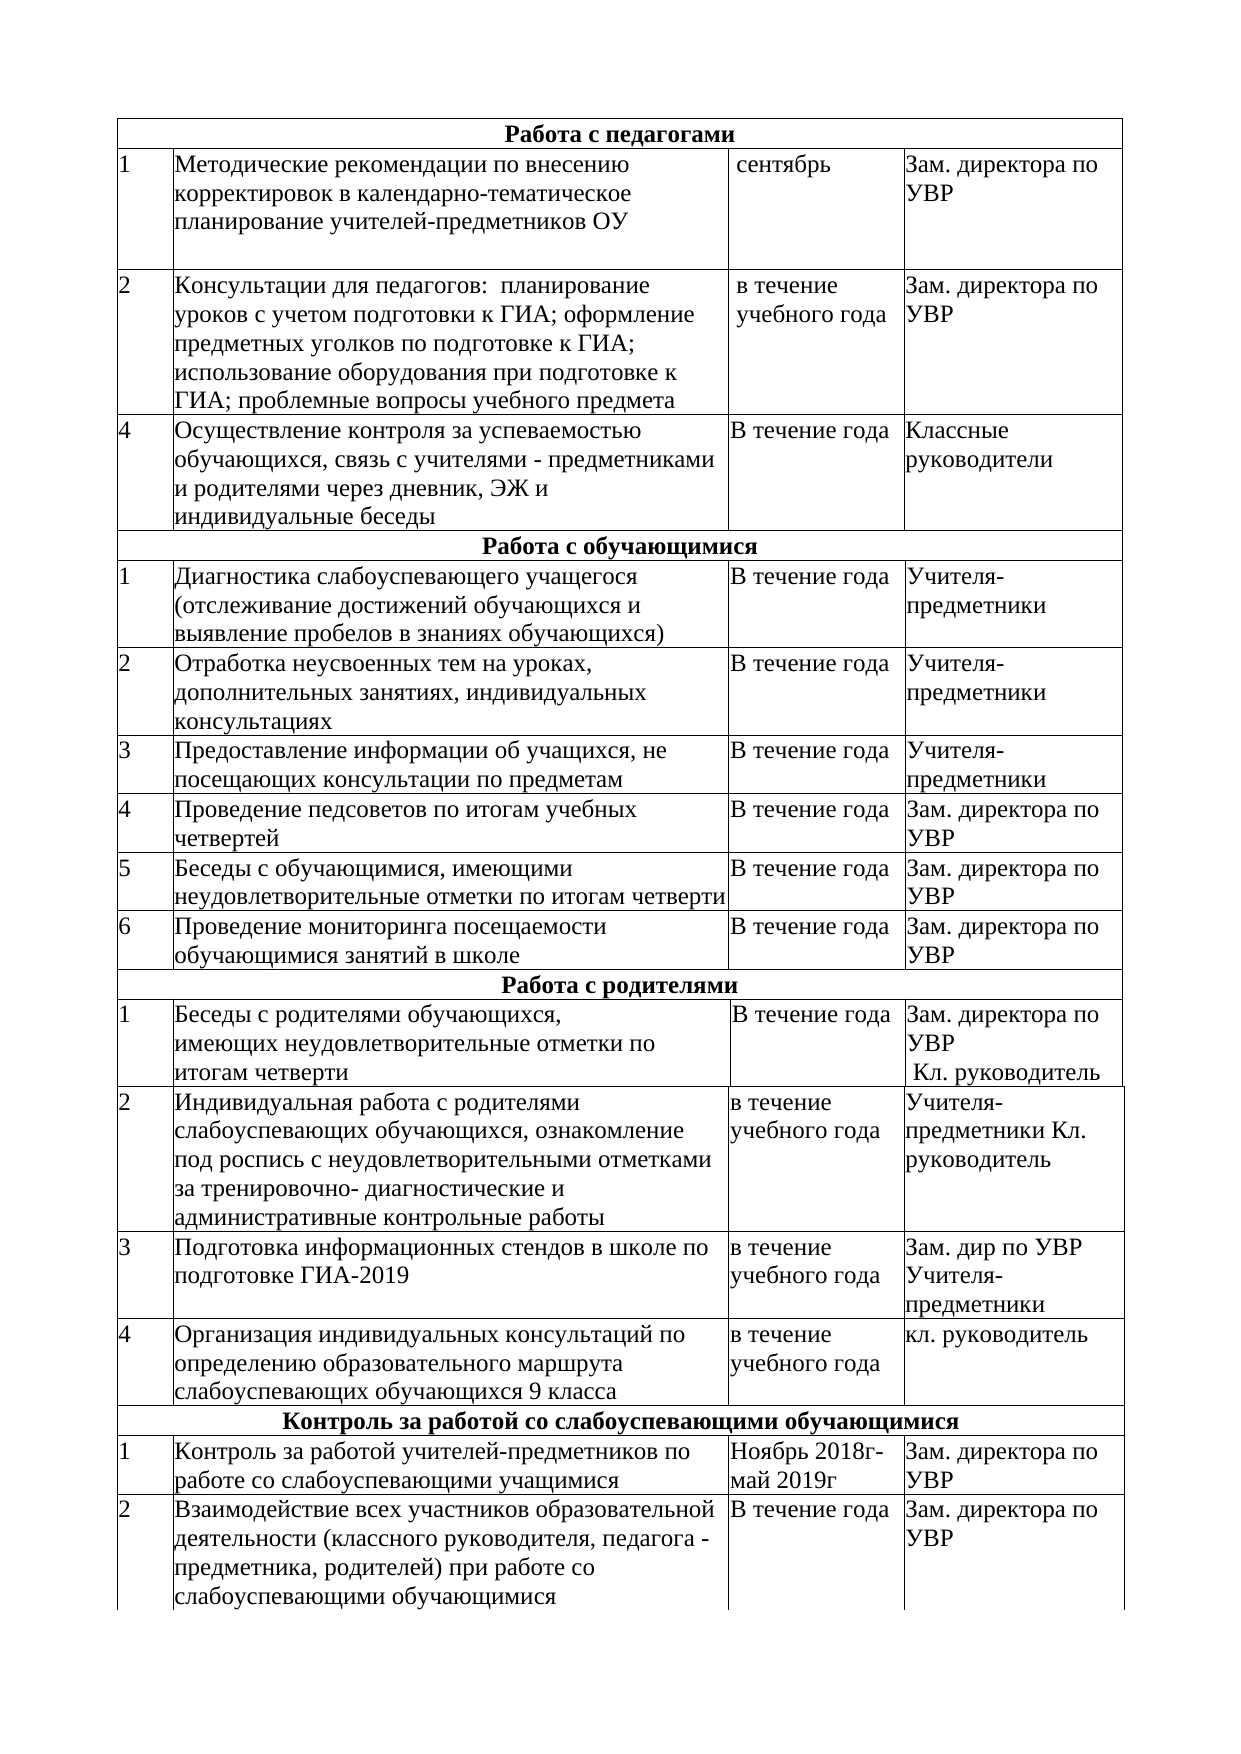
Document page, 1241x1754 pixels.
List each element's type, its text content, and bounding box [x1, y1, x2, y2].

table_cell Зам. директора по УВР Кл. руководитель [906, 1000, 1122, 1086]
table_cell 2 [118, 1495, 173, 1609]
table_cell Контроль за работой учителей-предметников по работе со слабоуспевающими учащимися [174, 1436, 728, 1493]
table_cell В течение года [729, 736, 905, 793]
table_cell 3 [118, 1232, 173, 1318]
table_cell 2 [118, 270, 173, 414]
table_cell Зам. директора по УВР [905, 1436, 1124, 1493]
table_cell Проведение педсоветов по итогам учебных четвертей [174, 794, 728, 852]
table_cell Учителя-предметники Кл. руководитель [905, 1087, 1124, 1231]
table_cell 1 [118, 1000, 173, 1086]
table_cell 4 [118, 794, 173, 852]
table_cell В течение года [729, 911, 905, 969]
table_cell Беседы с обучающимися, имеющими неудовлетворительные отметки по итогам четверти [174, 853, 728, 910]
table_cell В течение года [729, 648, 905, 734]
table_cell сентябрь [729, 149, 904, 269]
table_cell В течение года [729, 853, 905, 910]
table_cell 6 [118, 911, 173, 969]
table_cell Методические рекомендации по внесению корректировок в календарно-тематическое планирование учителей-предметников ОУ [174, 149, 728, 269]
table_cell Взаимодействие всех участников образовательной деятельности (классного руководителя, педагога - предметника, родителей) при работе со слабоуспевающими обучающимися [174, 1495, 728, 1609]
table_cell В течение года [731, 1000, 905, 1086]
table_cell Зам. директора по УВР [906, 794, 1122, 852]
table_cell Работа с родителями [118, 970, 1122, 998]
table_cell Зам. дир по УВР Учителя-предметники [905, 1232, 1124, 1318]
table_cell Беседы с родителями обучающихся, имеющих неудовлетворительные отметки по итогам четверти [174, 1000, 730, 1086]
table_cell Ноябрь 2018г- май 2019г [729, 1436, 904, 1493]
table_cell кл. руководитель [905, 1319, 1124, 1405]
table_cell Проведение мониторинга посещаемости обучающимися занятий в школе [174, 911, 728, 969]
table_cell Диагностика слабоуспевающего учащегося (отслеживание достижений обучающихся и выявление пробелов в знаниях обучающихся) [174, 561, 728, 647]
table_header Работа с педагогами [118, 119, 1122, 148]
table_cell Консультации для педагогов: планирование уроков с учетом подготовки к ГИА; оформление предметных уголков по подготовке к ГИА; использование оборудования при подготовке к ГИА; проблемные вопросы учебного предмета [174, 270, 728, 414]
table_cell Учителя- предметники [906, 561, 1122, 647]
table_cell 4 [118, 1319, 173, 1405]
table_cell 1 [118, 1436, 173, 1493]
table_cell 5 [118, 853, 173, 910]
table_cell Подготовка информационных стендов в школе по подготовке ГИА-2019 [174, 1232, 728, 1318]
table_cell В течение года [729, 415, 904, 530]
table_cell Зам. директора по УВР [906, 911, 1122, 969]
table_cell В течение года [729, 1495, 904, 1609]
table_cell 2 [118, 648, 173, 734]
table_cell Зам. директора по УВР [905, 270, 1122, 414]
table_cell в течение учебного года [729, 1319, 904, 1405]
table_cell Организация индивидуальных консультаций по определению образовательного маршрута слабоуспевающих обучающихся 9 класса [174, 1319, 728, 1405]
table_cell 4 [118, 415, 173, 530]
table_cell В течение года [729, 561, 905, 647]
table_cell 2 [118, 1087, 173, 1231]
table_cell Работа с обучающимися [118, 531, 1122, 560]
table_cell Зам. директора по УВР [906, 853, 1122, 910]
table_cell Учителя- предметники [906, 648, 1122, 734]
table_cell Осуществление контроля за успеваемостью обучающихся, связь с учителями - предметниками и родителями через дневник, ЭЖ и индивидуальные беседы [174, 415, 728, 530]
table_cell в течение учебного года [729, 1087, 904, 1231]
table_cell Отработка неусвоенных тем на уроках, дополнительных занятиях, индивидуальных консультациях [174, 648, 728, 734]
table_cell в течение учебного года [729, 270, 904, 414]
table_cell Предоставление информации об учащихся, не посещающих консультации по предметам [174, 736, 728, 793]
table_cell В течение года [729, 794, 905, 852]
table_cell Классные руководители [905, 415, 1122, 530]
table_cell в течение учебного года [729, 1232, 904, 1318]
table_cell 3 [118, 736, 173, 793]
table_cell 1 [118, 149, 173, 269]
table_cell Зам. директора по УВР [905, 149, 1122, 269]
table_cell 1 [118, 561, 173, 647]
table_cell Учителя-предметники [906, 736, 1122, 793]
table_cell Контроль за работой со слабоуспевающими обучающимися [118, 1406, 1124, 1435]
table_cell Индивидуальная работа с родителями слабоуспевающих обучающихся, ознакомление под роспись с неудовлетворительными отметками за тренировочно- диагностические и административные контрольные работы [174, 1087, 728, 1231]
table_cell Зам. директора по УВР [905, 1495, 1124, 1609]
